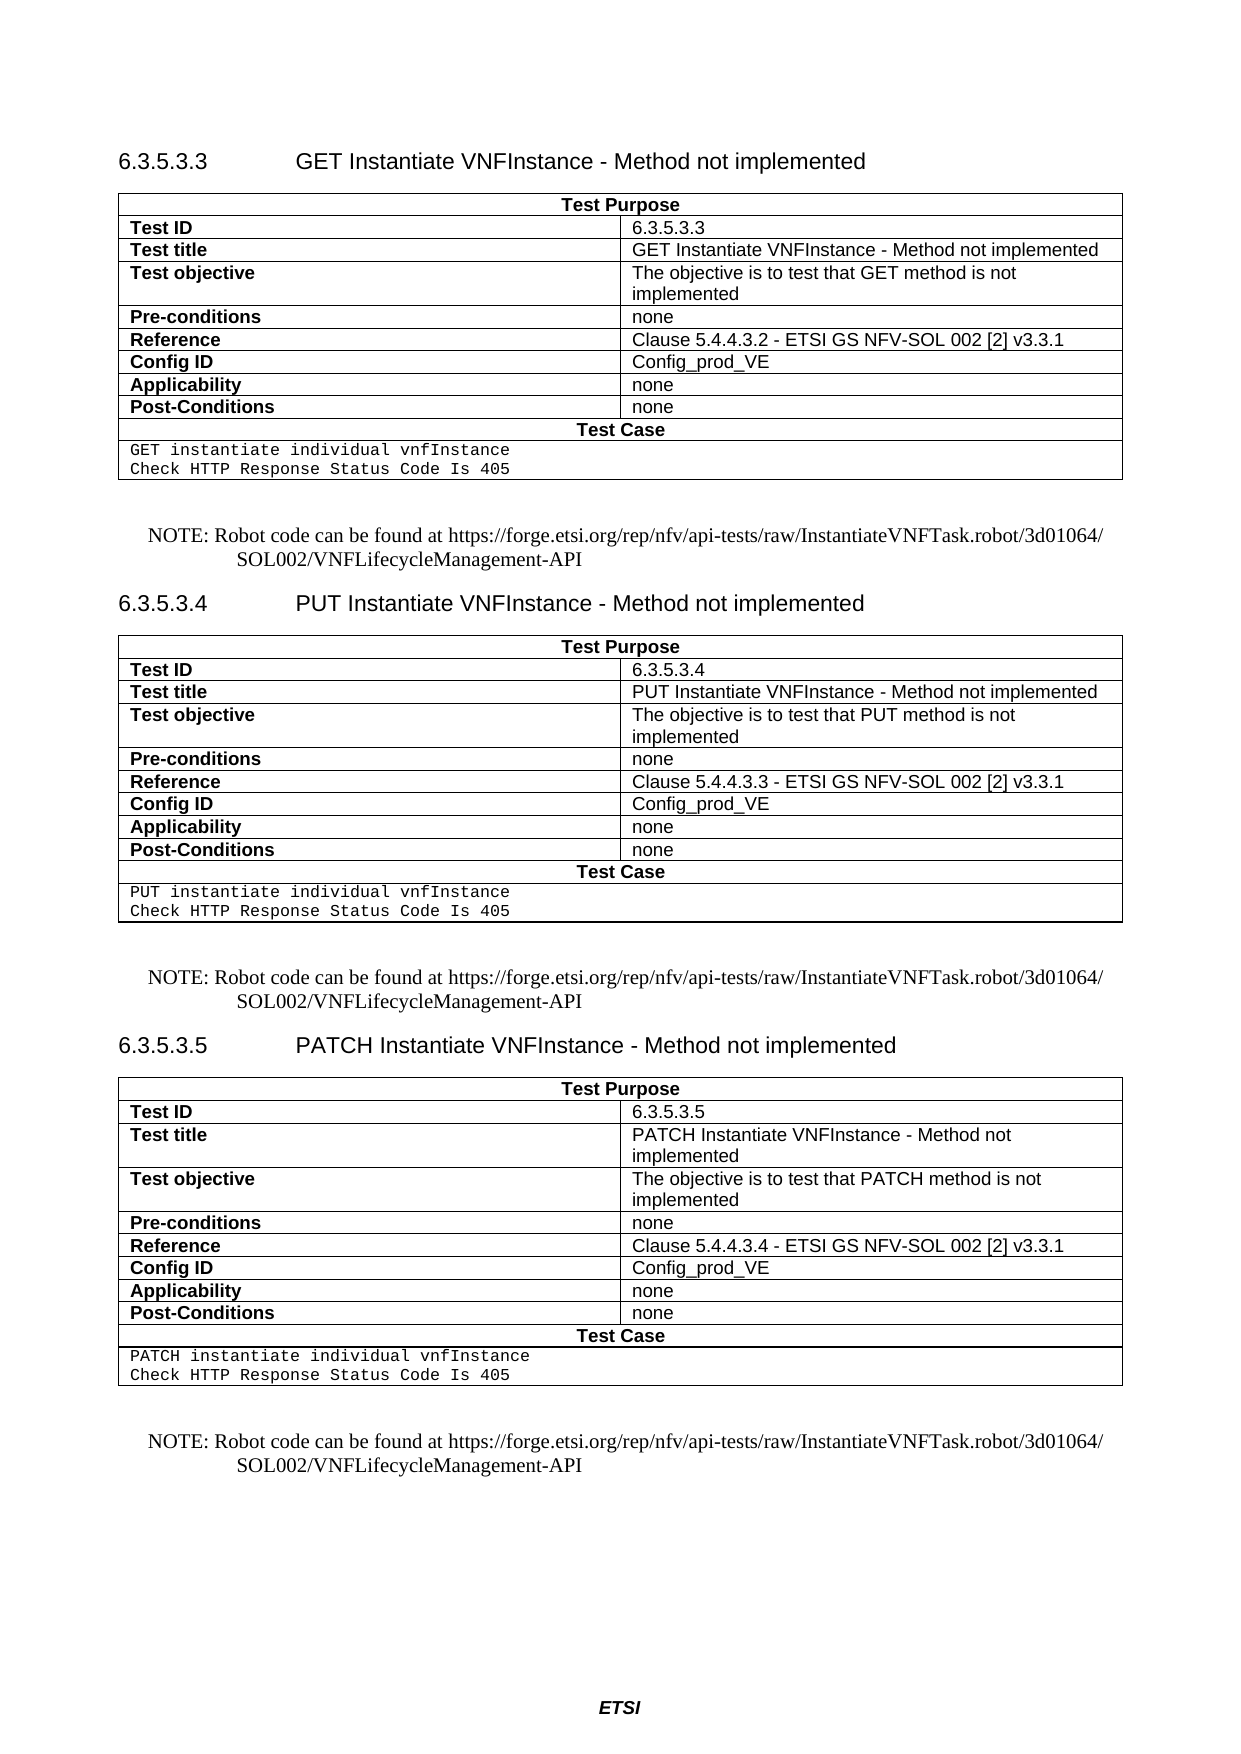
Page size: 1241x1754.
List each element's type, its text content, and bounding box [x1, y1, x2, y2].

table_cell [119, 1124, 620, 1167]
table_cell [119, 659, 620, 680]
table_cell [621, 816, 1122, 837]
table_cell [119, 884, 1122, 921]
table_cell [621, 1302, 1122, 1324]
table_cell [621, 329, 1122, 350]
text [148, 523, 1122, 571]
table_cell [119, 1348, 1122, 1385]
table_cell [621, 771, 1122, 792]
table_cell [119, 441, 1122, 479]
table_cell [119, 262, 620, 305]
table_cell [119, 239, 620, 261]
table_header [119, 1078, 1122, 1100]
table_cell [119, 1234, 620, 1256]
text NOTE: Robot code can be found at https://forge.etsi.org/rep/nfv/api-tests/raw/InstantiateVNFTask.robot/3d01064/SOL002/VNFLifecycleManagement-API [148, 1429, 1122, 1477]
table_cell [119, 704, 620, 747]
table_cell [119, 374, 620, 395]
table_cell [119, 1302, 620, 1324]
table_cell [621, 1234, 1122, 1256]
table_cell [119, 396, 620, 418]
text NOTE: Robot code can be found at https://forge.etsi.org/rep/nfv/api-tests/raw/InstantiateVNFTask.robot/3d01064/SOL002/VNFLifecycleManagement-API [148, 965, 1122, 1013]
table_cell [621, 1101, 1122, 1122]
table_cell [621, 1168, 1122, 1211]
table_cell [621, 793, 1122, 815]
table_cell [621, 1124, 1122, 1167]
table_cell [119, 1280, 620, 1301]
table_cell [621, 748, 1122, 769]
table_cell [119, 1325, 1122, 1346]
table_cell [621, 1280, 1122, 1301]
subtitle 6.3.5.3.5 PATCH Instantiate VNFInstance - Method not implemented [118, 1032, 1122, 1058]
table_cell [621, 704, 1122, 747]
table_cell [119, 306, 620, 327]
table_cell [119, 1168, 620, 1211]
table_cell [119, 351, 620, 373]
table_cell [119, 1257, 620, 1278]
subtitle 6.3.5.3.4 PUT Instantiate VNFInstance - Method not implemented [118, 590, 1122, 616]
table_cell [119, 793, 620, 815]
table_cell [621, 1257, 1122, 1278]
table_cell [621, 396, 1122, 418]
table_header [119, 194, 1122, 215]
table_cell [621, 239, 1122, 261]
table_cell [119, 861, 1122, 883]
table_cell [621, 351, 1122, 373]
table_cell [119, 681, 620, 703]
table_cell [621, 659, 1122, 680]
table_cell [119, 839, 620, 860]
subtitle 6.3.5.3.3 GET Instantiate VNFInstance - Method not implemented [118, 148, 1122, 174]
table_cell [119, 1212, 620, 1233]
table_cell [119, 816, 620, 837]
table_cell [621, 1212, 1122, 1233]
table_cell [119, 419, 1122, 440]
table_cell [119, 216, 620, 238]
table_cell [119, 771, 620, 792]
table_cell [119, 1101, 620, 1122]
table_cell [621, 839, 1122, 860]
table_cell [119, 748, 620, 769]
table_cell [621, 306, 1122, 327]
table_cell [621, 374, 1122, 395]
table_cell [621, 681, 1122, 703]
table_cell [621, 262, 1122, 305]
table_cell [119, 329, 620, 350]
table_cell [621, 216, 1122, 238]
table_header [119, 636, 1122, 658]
